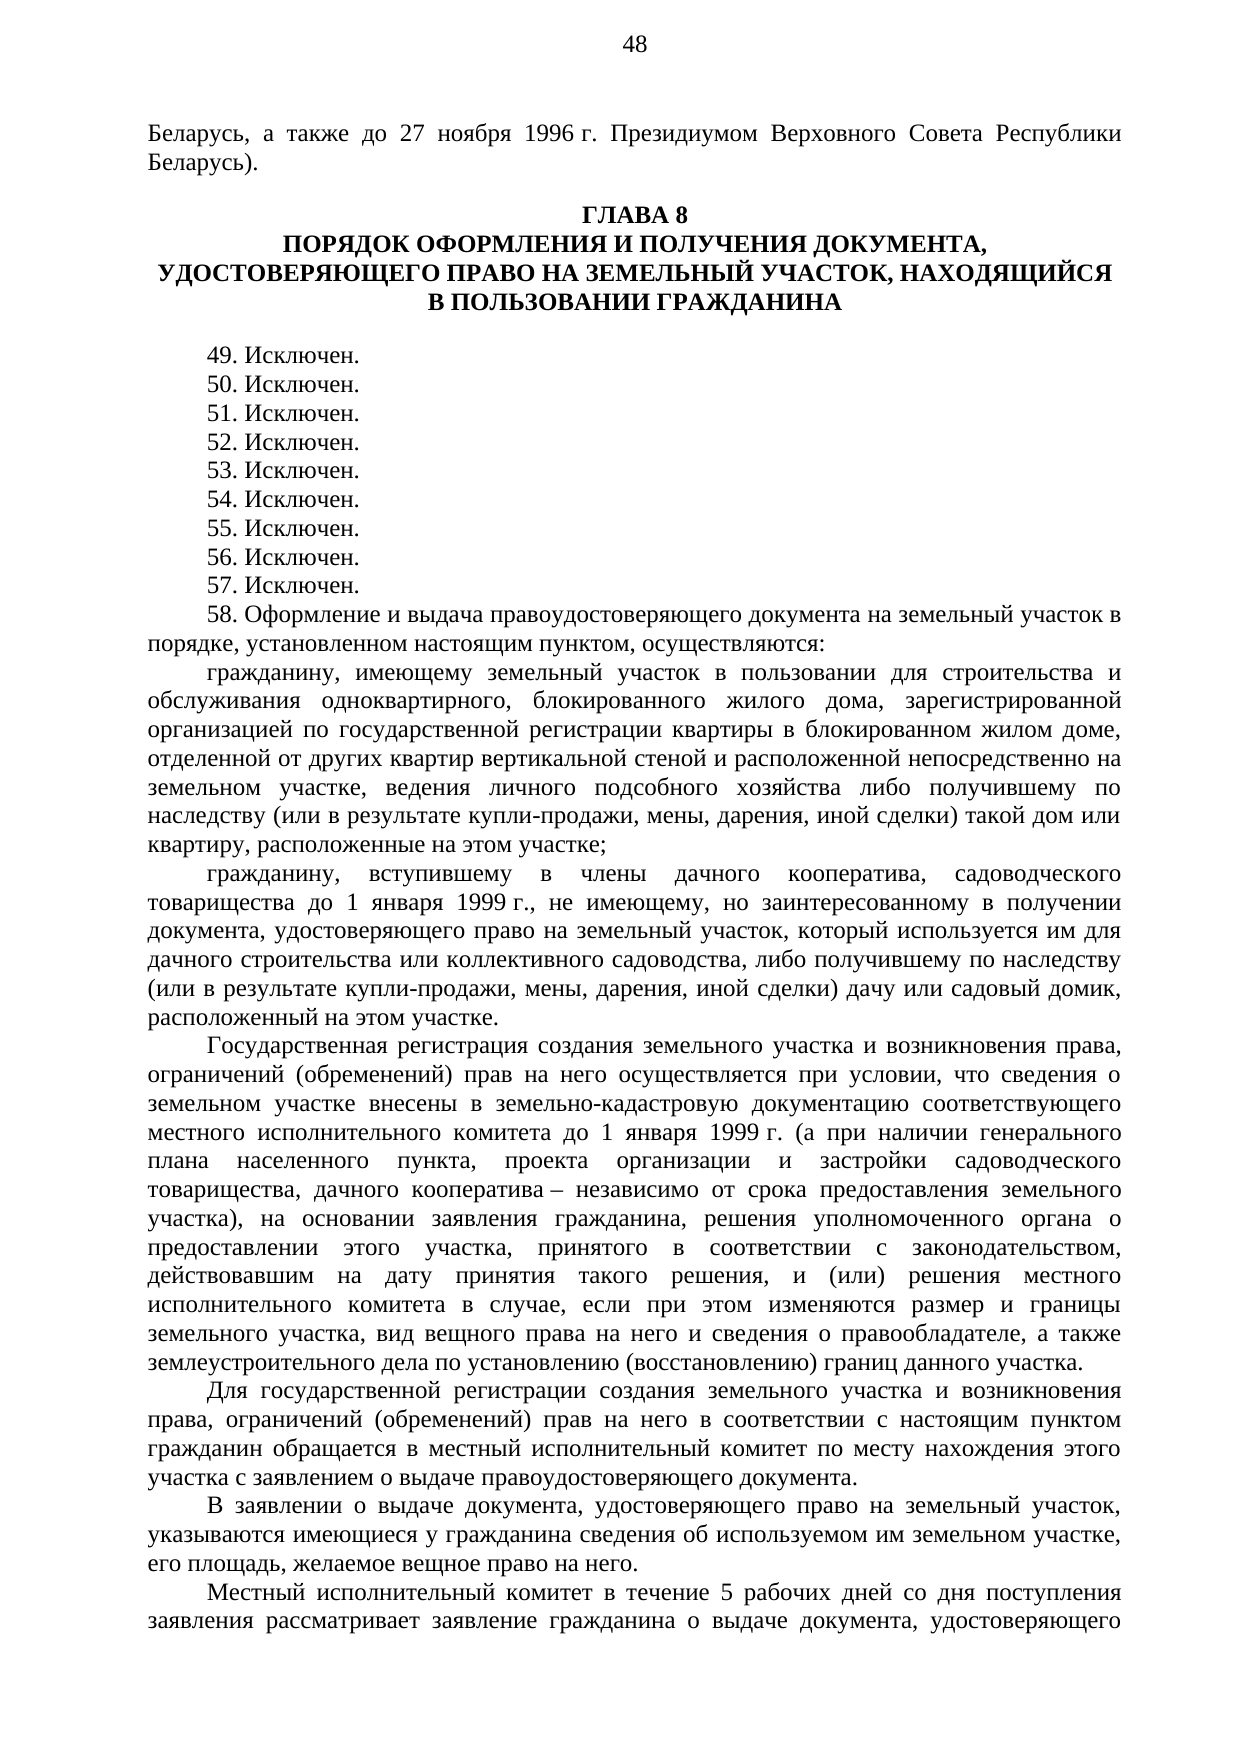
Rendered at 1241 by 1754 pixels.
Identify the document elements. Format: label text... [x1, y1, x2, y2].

text 51. Исключен. [147, 398, 1122, 427]
text 52. Исключен. [147, 427, 1122, 456]
text 49. Исключен. [147, 341, 1122, 369]
text 50. Исключен. [147, 369, 1122, 398]
text гражданину, вступившему в члены дачного кооператива, садоводческого товарищества до 1 января 1999 г., не имеющему, но заинтересованному в получении документа, удостоверяющего право на земельный участок, который используется им для дачного строительства или коллективного садоводства, либо получившему по наследству (или в результате купли-продажи, мены, дарения, иной сделки) дачу или садовый домик, расположенный на этом участке. [147, 858, 1122, 1031]
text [147, 1577, 1122, 1634]
text 58. Оформление и выдача правоудостоверяющего документа на земельный участок в порядке, установленном настоящим пунктом, осуществляются: [147, 599, 1122, 657]
text 53. Исключен. [147, 456, 1122, 484]
text 56. Исключен. [147, 542, 1122, 571]
text Государственная регистрация создания земельного участка и возникновения права, ограничений (обременений) прав на него осуществляется при условии, что сведения о земельном участке внесены в земельно-кадастровую документацию соответствующего местного исполнительного комитета до 1 января 1999 г. (а при наличии генерального плана населенного пункта, проекта организации и застройки садоводческого товарищества, дачного кооператива – независимо от срока предоставления земельного участка), на основании заявления гражданина, решения уполномоченного органа о предоставлении этого участка, принятого в соответствии с законодательством, действовавшим на дату принятия такого решения, и (или) решения местного исполнительного комитета в случае, если при этом изменяются размер и границы земельного участка, вид вещного права на него и сведения о правообладателе, а также землеустроительного дела по установлению (восстановлению) границ данного участка. [147, 1031, 1122, 1376]
text 55. Исключен. [147, 513, 1122, 542]
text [147, 118, 1122, 176]
text Для государственной регистрации создания земельного участка и возникновения права, ограничений (обременений) прав на него в соответствии с настоящим пунктом гражданин обращается в местный исполнительный комитет по месту нахождения этого участка с заявлением о выдаче правоудостоверяющего документа. [147, 1376, 1122, 1491]
text гражданину, имеющему земельный участок в пользовании для строительства и обслуживания одноквартирного, блокированного жилого дома, зарегистрированной организацией по государственной регистрации квартиры в блокированном жилом доме, отделенной от других квартир вертикальной стеной и расположенной непосредственно на земельном участке, ведения личного подсобного хозяйства либо получившему по наследству (или в результате купли-продажи, мены, дарения, иной сделки) такой дом или квартиру, расположенные на этом участке; [147, 657, 1122, 858]
text В заявлении о выдаче документа, удостоверяющего право на земельный участок, указываются имеющиеся у гражданина сведения об используемом им земельном участке, его площадь, желаемое вещное право на него. [147, 1491, 1122, 1577]
text 54. Исключен. [147, 484, 1122, 513]
text 57. Исключен. [147, 571, 1122, 599]
text ГЛАВА 8 ПОРЯДОК ОФОРМЛЕНИЯ И ПОЛУЧЕНИЯ ДОКУМЕНТА, УДОСТОВЕРЯЮЩЕГО ПРАВО НА ЗЕМЕЛЬНЫЙ УЧАСТОК, НАХОДЯЩИЙСЯ В ПОЛЬЗОВАНИИ ГРАЖДАНИНА [147, 201, 1122, 316]
